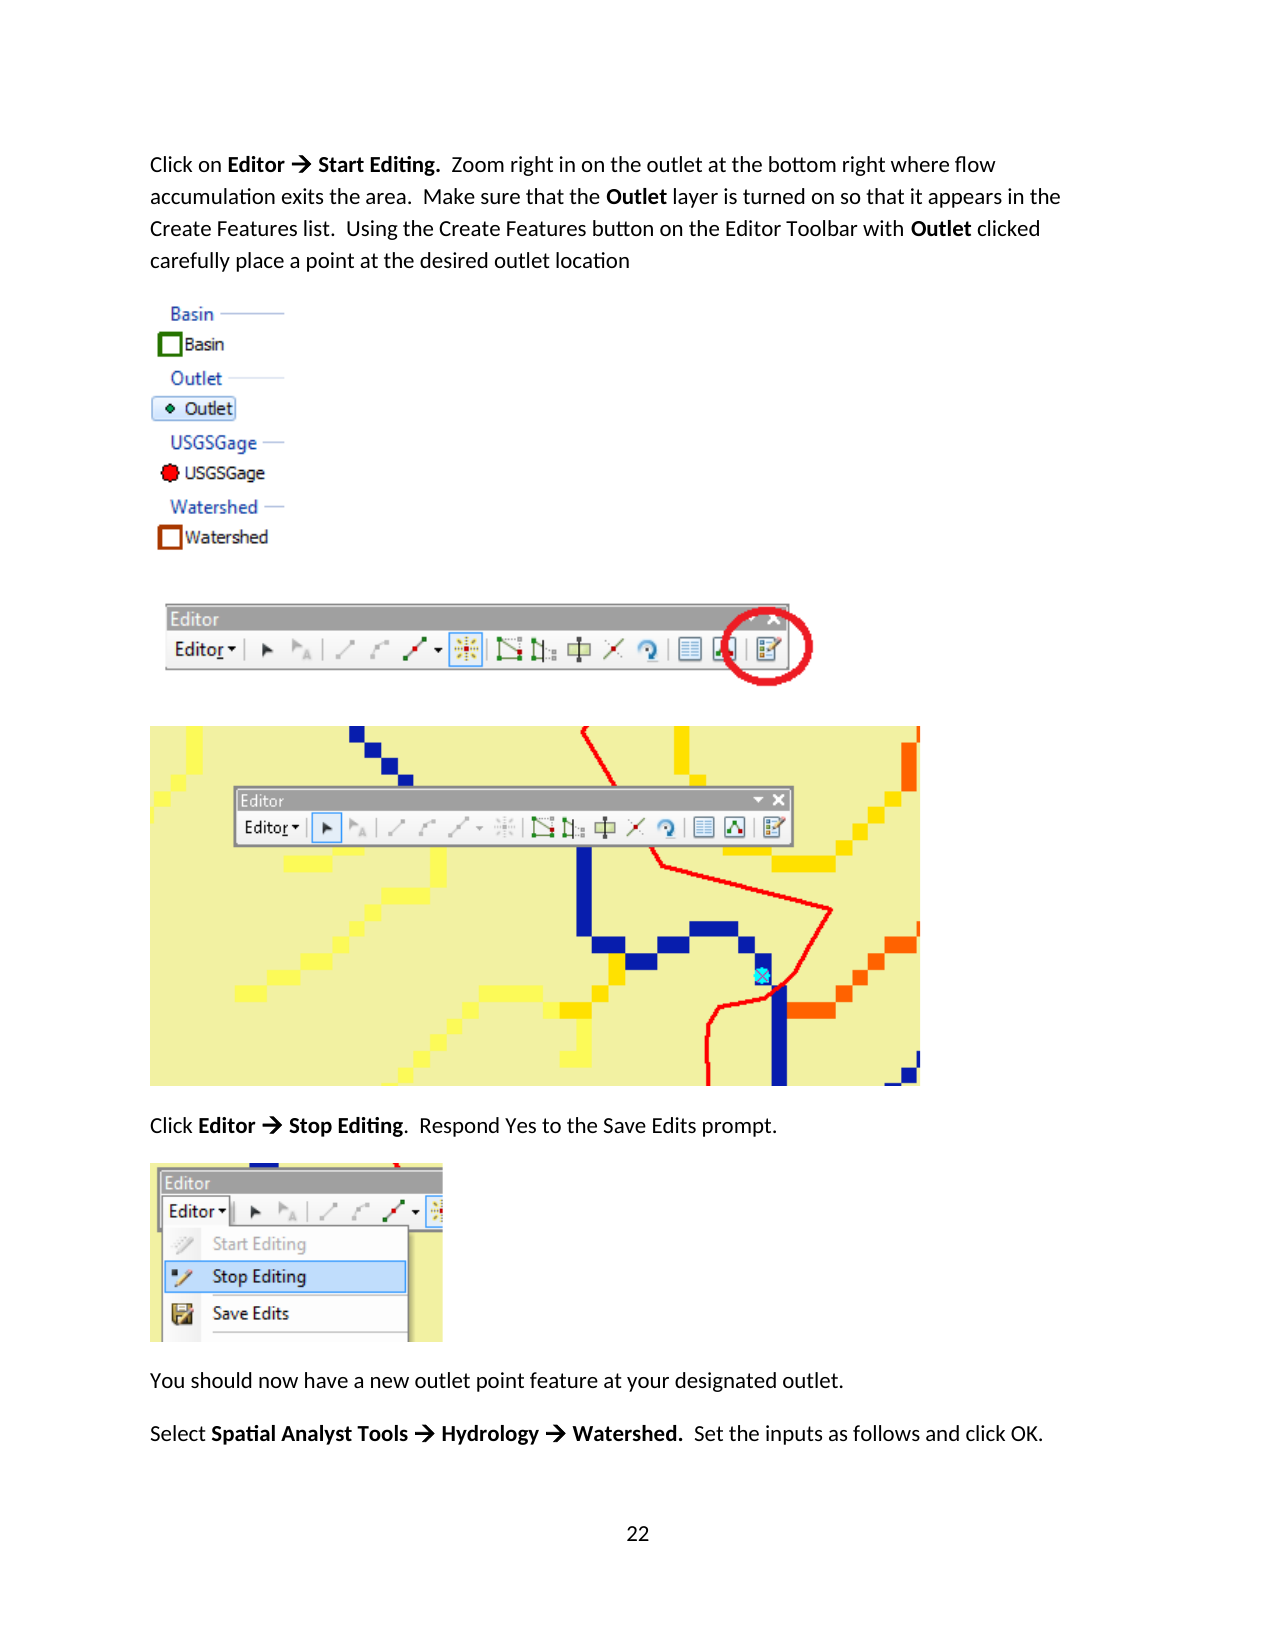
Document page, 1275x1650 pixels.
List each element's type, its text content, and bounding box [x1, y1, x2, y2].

picture [150, 585, 821, 702]
picture [150, 299, 285, 561]
text Click Editor Stop Editing. Respond Yes to the Save Edits prompt. [150, 1111, 1125, 1139]
text Select Spatial Analyst Tools Hydrology Watershed. Set the inputs as follows and click OK. [150, 1419, 1125, 1447]
picture [150, 1163, 443, 1342]
text You should now have a new outlet point feature at your designated outlet. [150, 1366, 1125, 1394]
text Click on Editor Start Editing. Zoom right in on the outlet at the bottom right where flow accumulation exits the area. Make sure that the Outlet layer is turned on so that it appears in the Create Features list. Using the Create Features button on the Editor Toolbar with Outlet clicked carefully place a point at the desired outlet location [150, 150, 1125, 274]
picture [150, 726, 921, 1086]
